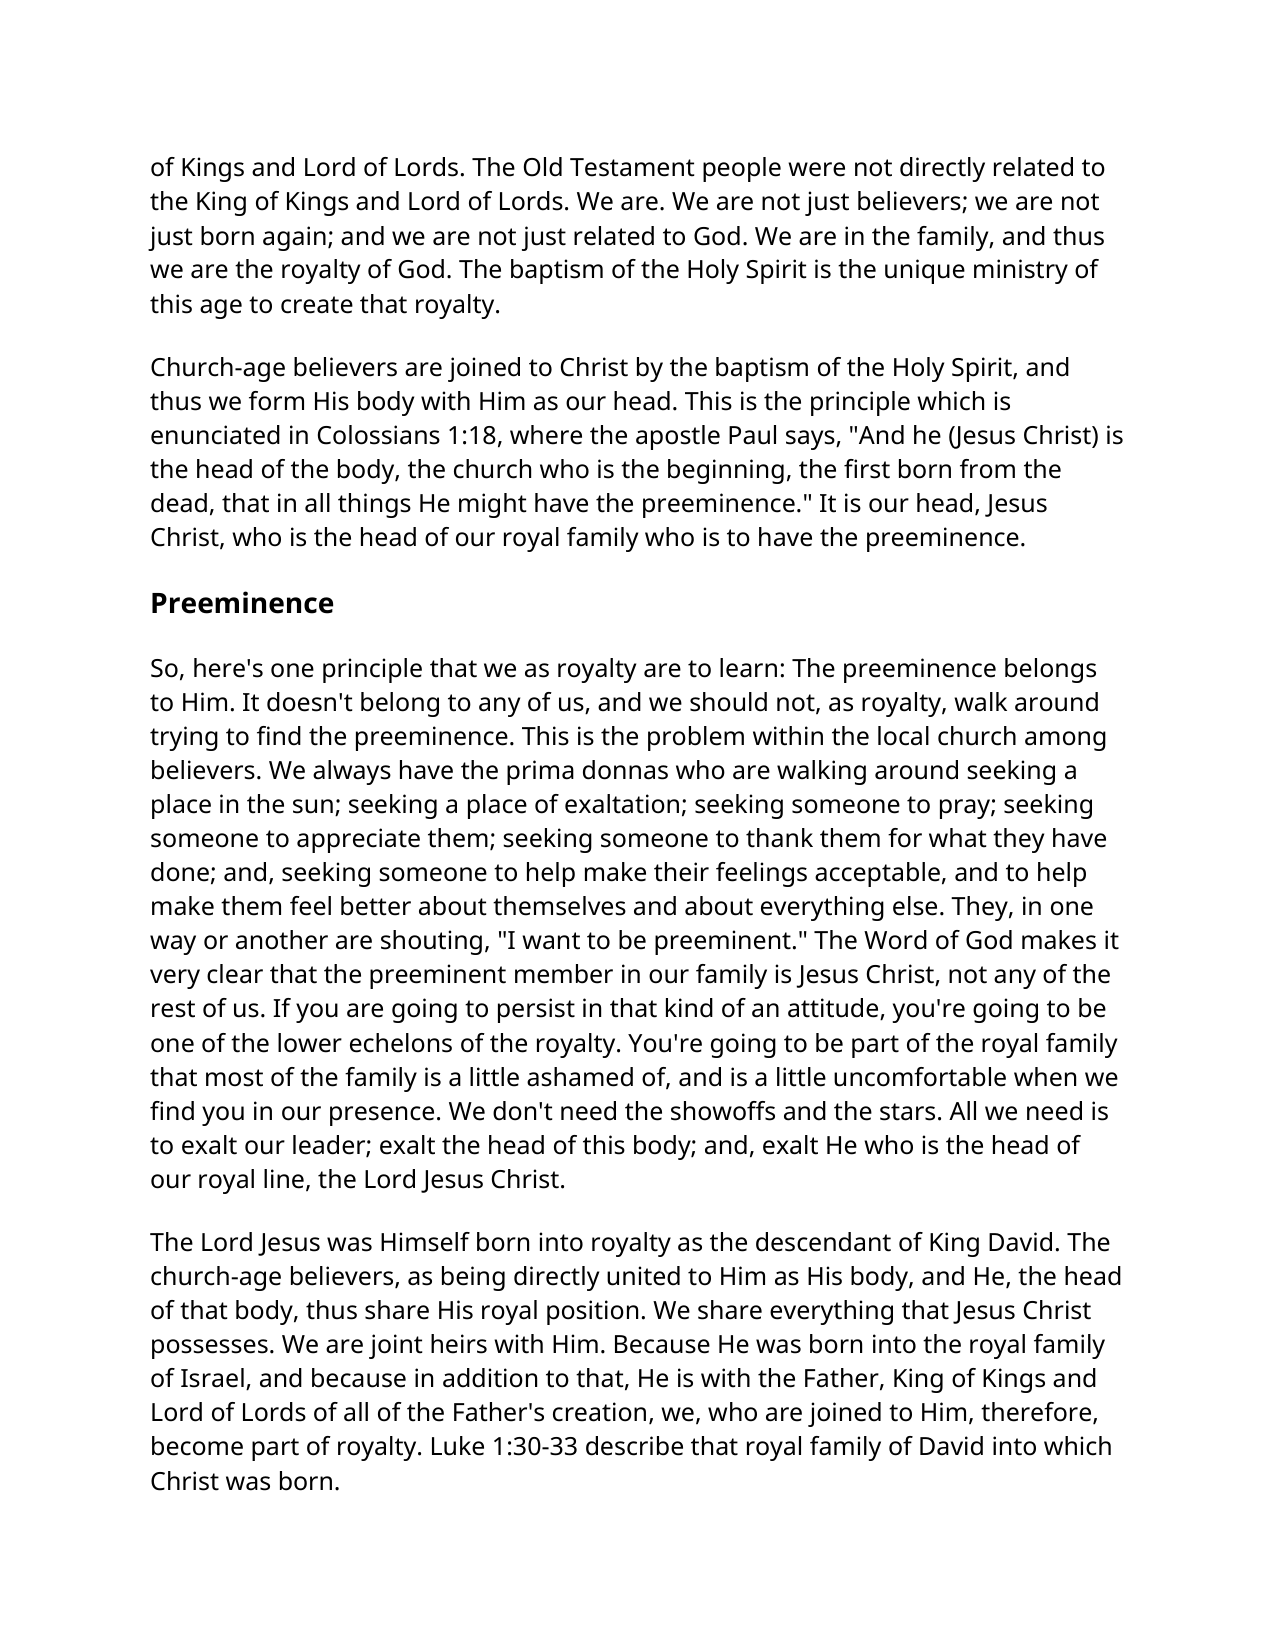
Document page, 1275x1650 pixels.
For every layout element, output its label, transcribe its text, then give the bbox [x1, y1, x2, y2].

text Preeminence [150, 583, 1125, 621]
text The Lord Jesus was Himself born into royalty as the descendant of King David. The church-age believers, as being directly united to Him as His body, and He, the head of that body, thus share His royal position. We share everything that Jesus Christ possesses. We are joint heirs with Him. Because He was born into the royal family of Israel, and because in addition to that, He is with the Father, King of Kings and Lord of Lords of all of the Father's creation, we, who are joined to Him, therefore, become part of royalty. Luke 1:30-33 describe that royal family of David into which Christ was born. [150, 1225, 1125, 1497]
text Church-age believers are joined to Christ by the baptism of the Holy Spirit, and thus we form His body with Him as our head. This is the principle which is enunciated in Colossians 1:18, where the apostle Paul says, "And he (Jesus Christ) is the head of the body, the church who is the beginning, the first born from the dead, that in all things He might have the preeminence." It is our head, Jesus Christ, who is the head of our royal family who is to have the preeminence. [150, 349, 1125, 554]
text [150, 150, 1125, 320]
text So, here's one principle that we as royalty are to learn: The preeminence belongs to Him. It doesn't belong to any of us, and we should not, as royalty, walk around trying to find the preeminence. This is the problem within the local church among believers. We always have the prima donnas who are walking around seeking a place in the sun; seeking a place of exaltation; seeking someone to pray; seeking someone to appreciate them; seeking someone to thank them for what they have done; and, seeking someone to help make their feelings acceptable, and to help make them feel better about themselves and about everything else. They, in one way or another are shouting, "I want to be preeminent." The Word of God makes it very clear that the preeminent member in our family is Jesus Christ, not any of the rest of us. If you are going to persist in that kind of an attitude, you're going to be one of the lower echelons of the royalty. You're going to be part of the royal family that most of the family is a little ashamed of, and is a little uncomfortable when we find you in our presence. We don't need the showoffs and the stars. All we need is to exalt our leader; exalt the head of this body; and, exalt He who is the head of our royal line, the Lord Jesus Christ. [150, 651, 1125, 1196]
